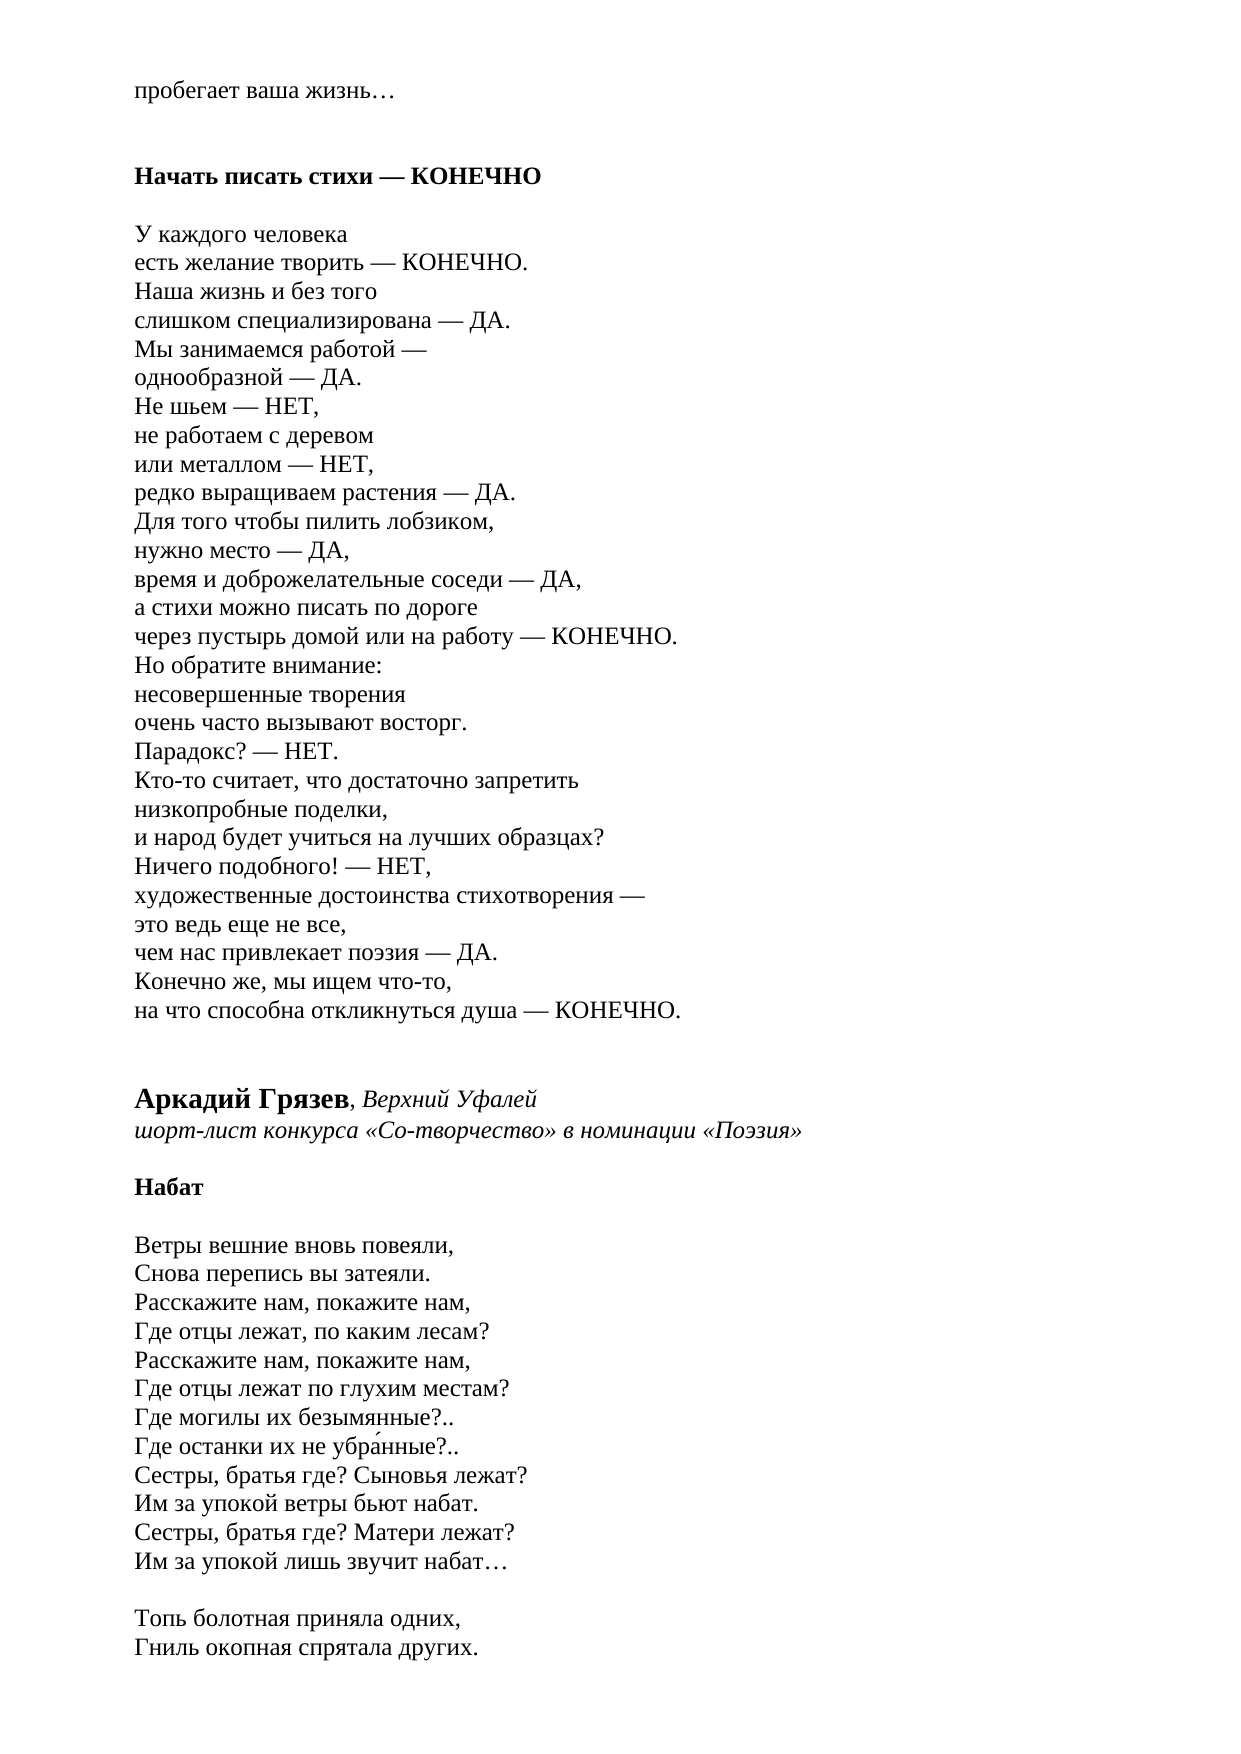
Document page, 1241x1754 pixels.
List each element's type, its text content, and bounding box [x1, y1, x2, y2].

text У каждого человека [75, 219, 1165, 247]
text Ничего подобного! — НЕТ, [75, 851, 1165, 880]
text Сестры, братья где? Матери лежат? [75, 1517, 1165, 1546]
text Где останки их не убра́нные?.. [75, 1431, 1165, 1460]
text нужно место — ДА, [75, 535, 1165, 564]
text не работаем с деревом [75, 420, 1165, 449]
text низкопробные поделки, [75, 794, 1165, 822]
text чем нас привлекает поэзия — ДА. [75, 937, 1165, 966]
text это ведь еще не все, [75, 909, 1165, 937]
text Где могилы их безымянные?.. [75, 1402, 1165, 1431]
text Наша жизнь и без того [75, 276, 1165, 305]
text Расскажите нам, покажите нам, [75, 1345, 1165, 1373]
text редко выращиваем растения — ДА. [75, 477, 1165, 506]
text Ветры вешние вновь повеяли, [75, 1230, 1165, 1258]
text Набат [75, 1172, 1165, 1201]
text Расскажите нам, покажите нам, [75, 1287, 1165, 1316]
text несовершенные творения [75, 679, 1165, 707]
text а стихи можно писать по дороге [75, 592, 1165, 621]
text очень часто вызывают восторг. [75, 707, 1165, 736]
text Снова перепись вы затеяли. [75, 1258, 1165, 1287]
text слишком специализирована — ДА. [75, 305, 1165, 334]
text Для того чтобы пилить лобзиком, [75, 506, 1165, 535]
text Где отцы лежат по глухим местам? [75, 1373, 1165, 1402]
text художественные достоинства стихотворения — [75, 880, 1165, 909]
text Не шьем — НЕТ, [75, 391, 1165, 420]
text время и доброжелательные соседи — ДА, [75, 564, 1165, 592]
text Гниль окопная спрятала других. [75, 1632, 1165, 1661]
text Кто-то считает, что достаточно запретить [75, 765, 1165, 794]
text через пустырь домой или на работу — КОНЕЧНО. [75, 621, 1165, 650]
text Сестры, братья где? Сыновья лежат? [75, 1460, 1165, 1488]
text или металлом — НЕТ, [75, 449, 1165, 477]
text Аркадий Грязев, Верхний Уфалей [75, 1081, 1165, 1115]
text и народ будет учиться на лучших образцах? [75, 822, 1165, 851]
text шорт-лист конкурса «Со-творчество» в номинации «Поэзия» [75, 1115, 1165, 1143]
text Им за упокой ветры бьют набат. [75, 1488, 1165, 1517]
text Где отцы лежат, по каким лесам? [75, 1316, 1165, 1345]
text Парадокс? — НЕТ. [75, 736, 1165, 765]
text Им за упокой лишь звучит набат… [75, 1546, 1165, 1575]
text пробегает ваша жизнь… [75, 75, 1165, 104]
text Но обратите внимание: [75, 650, 1165, 679]
text Мы занимаемся работой — [75, 334, 1165, 362]
text Начать писать стихи — КОНЕЧНО [75, 161, 1165, 190]
text есть желание творить — КОНЕЧНО. [75, 247, 1165, 276]
text Конечно же, мы ищем что-то, [75, 966, 1165, 995]
text Топь болотная приняла одних, [75, 1603, 1165, 1632]
text на что способна откликнуться душа — КОНЕЧНО. [75, 995, 1165, 1024]
text однообразной — ДА. [75, 362, 1165, 391]
